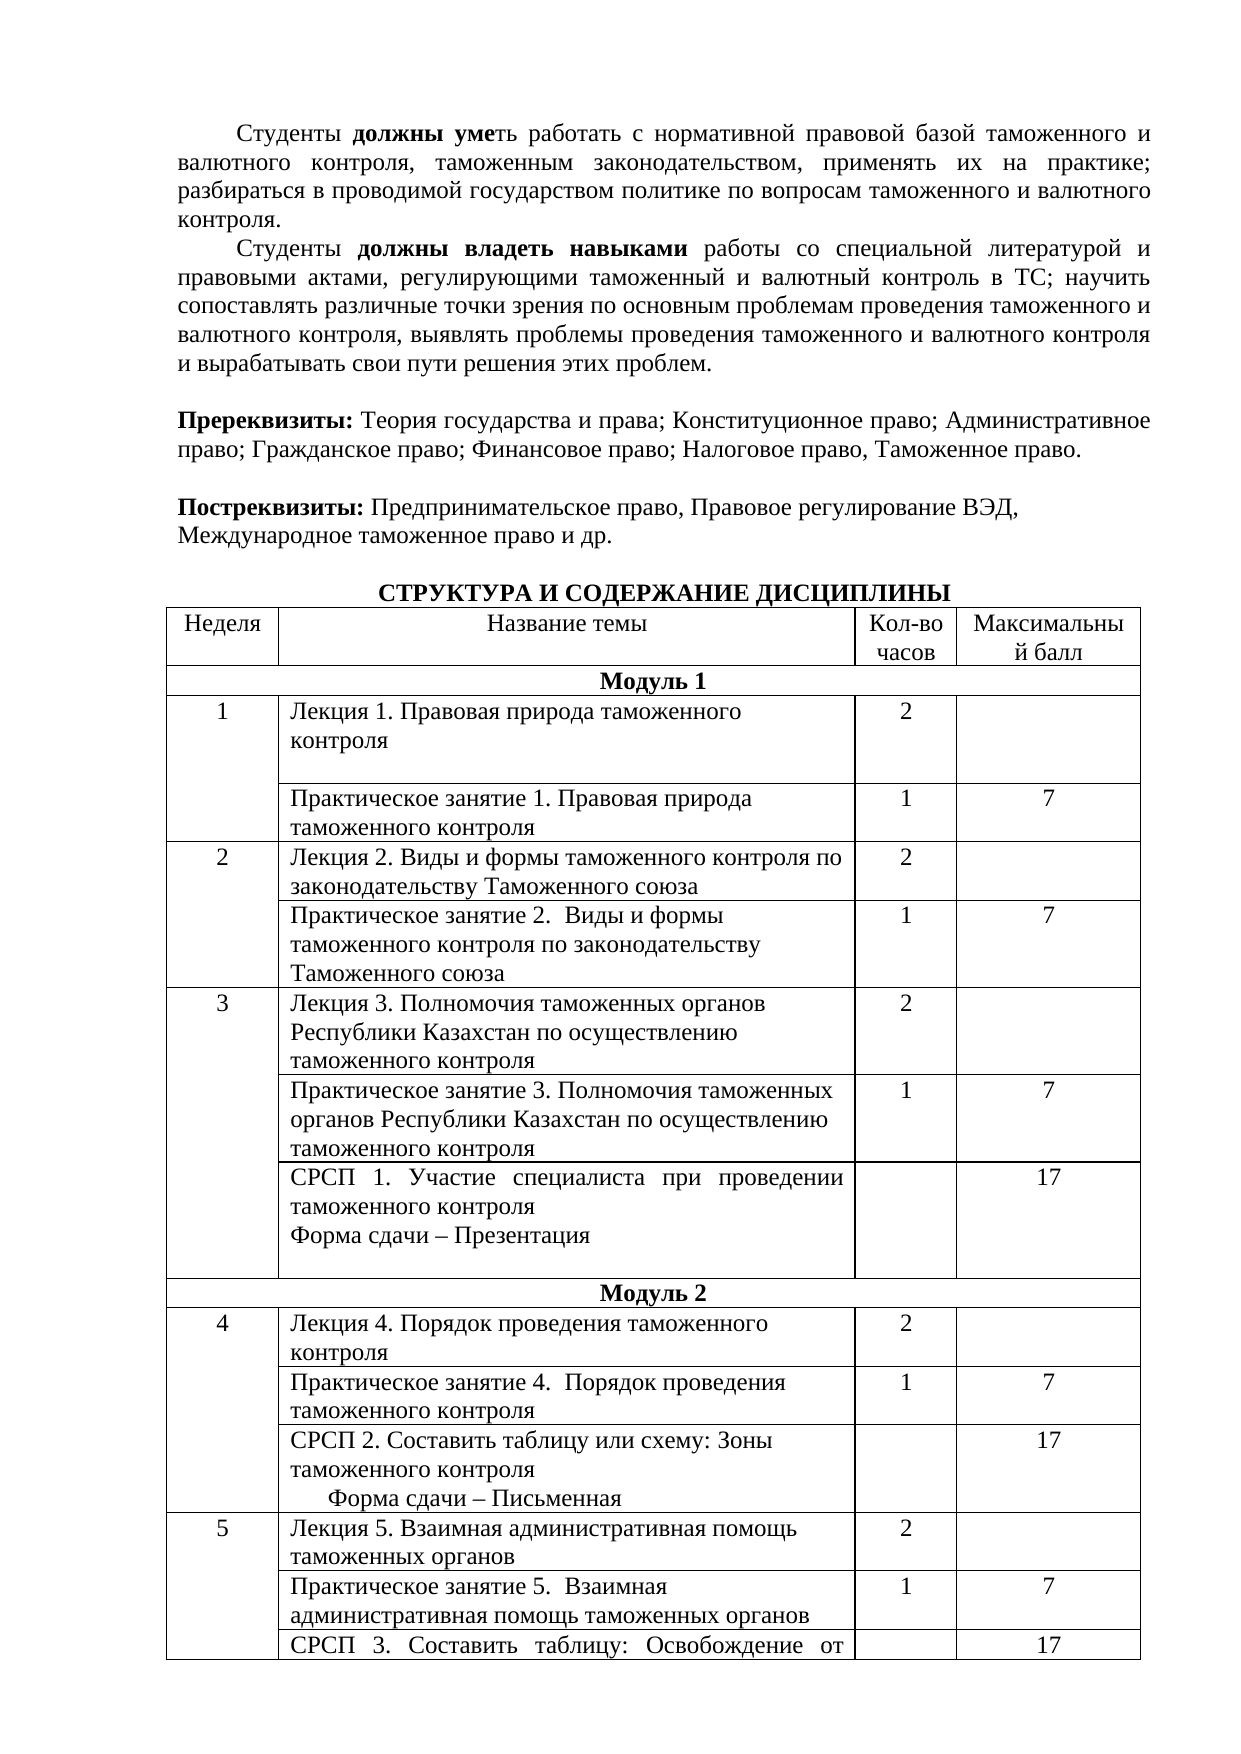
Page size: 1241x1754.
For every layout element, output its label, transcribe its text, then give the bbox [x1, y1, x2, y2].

table_cell Практическое занятие 3. Полномочия таможенных органов Республики Казахстан по осуществлению таможенного контроля [279, 1075, 854, 1161]
table_cell 17 [957, 1630, 1140, 1658]
table_cell 17 [957, 1163, 1140, 1277]
table_cell Лекция 5. Взаимная административная помощь таможенных органов [279, 1513, 854, 1570]
text СТРУКТУРА И СОДЕРЖАНИЕ ДИСЦИПЛИНЫ [177, 578, 1152, 607]
table_cell 2 [167, 842, 278, 987]
table_header Неделя [167, 608, 278, 665]
table_cell 5 [167, 1513, 278, 1658]
text Пререквизиты: Теория государства и права; Конституционное право; Административное право; Гражданское право; Финансовое право; Налоговое право, Таможенное право. [177, 406, 1152, 463]
table_cell [856, 1630, 956, 1658]
table_cell Практическое занятие 4. Порядок проведения таможенного контроля [279, 1367, 854, 1424]
table_cell Лекция 2. Виды и формы таможенного контроля по законодательству Таможенного союза [279, 842, 854, 899]
table_cell 1 [167, 696, 278, 841]
table_cell 2 [856, 842, 956, 899]
table_cell 2 [856, 1513, 956, 1570]
table_cell Практическое занятие 1. Правовая природа таможенного контроля [279, 784, 854, 841]
table_cell [957, 842, 1140, 899]
table_cell СРСП 2. Составить таблицу или схему: Зоны таможенного контроля Форма сдачи – Письменная [279, 1425, 854, 1512]
text Студенты должны уметь работать с нормативной правовой базой таможенного и валютного контроля, таможенным законодательством, применять их на практике; разбираться в проводимой государством политике по вопросам таможенного и валютного контроля. [177, 118, 1152, 233]
table_cell 1 [856, 901, 956, 987]
table_cell 3 [167, 988, 278, 1277]
table_cell [957, 988, 1140, 1074]
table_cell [279, 1630, 854, 1658]
table_cell Практическое занятие 5. Взаимная административная помощь таможенных органов [279, 1571, 854, 1629]
table_cell СРСП 1. Участие специалиста при проведении таможенного контроля Форма сдачи – Презентация [279, 1163, 854, 1277]
table_cell [957, 1513, 1140, 1570]
table_cell 7 [957, 784, 1140, 841]
table_cell Лекция 3. Полномочия таможенных органов Республики Казахстан по осуществлению таможенного контроля [279, 988, 854, 1074]
table_cell Лекция 1. Правовая природа таможенного контроля [279, 696, 854, 782]
table_header Максимальный балл [957, 608, 1140, 665]
table_cell [856, 1163, 956, 1277]
table_cell 17 [957, 1425, 1140, 1512]
table_cell 1 [856, 784, 956, 841]
table_cell [957, 1308, 1140, 1366]
table_cell 2 [856, 696, 956, 782]
table_header Кол-во часов [856, 608, 956, 665]
text Постреквизиты: Предпринимательское право, Правовое регулирование ВЭД, Международное таможенное право и др. [177, 492, 1152, 549]
table_cell Модуль 1 [167, 666, 1140, 695]
table_header Название темы [279, 608, 854, 665]
table_cell 1 [856, 1367, 956, 1424]
table_cell 7 [957, 1075, 1140, 1161]
table_cell 2 [856, 1308, 956, 1366]
table_cell 7 [957, 1571, 1140, 1629]
table_cell 2 [856, 988, 956, 1074]
table_cell Практическое занятие 2. Виды и формы таможенного контроля по законодательству Таможенного союза [279, 901, 854, 987]
table_cell 7 [957, 1367, 1140, 1424]
table_cell Лекция 4. Порядок проведения таможенного контроля [279, 1308, 854, 1366]
table_cell Модуль 2 [167, 1279, 1140, 1307]
table_cell 1 [856, 1571, 956, 1629]
table_cell 4 [167, 1308, 278, 1512]
table_cell 1 [856, 1075, 956, 1161]
table_cell 7 [957, 901, 1140, 987]
table_cell [957, 696, 1140, 782]
text Студенты должны владеть навыками работы со специальной литературой и правовыми актами, регулирующими таможенный и валютный контроль в ТС; научить сопоставлять различные точки зрения по основным проблемам проведения таможенного и валютного контроля, выявлять проблемы проведения таможенного и валютного контроля и вырабатывать свои пути решения этих проблем. [177, 233, 1152, 377]
table_cell [856, 1425, 956, 1512]
